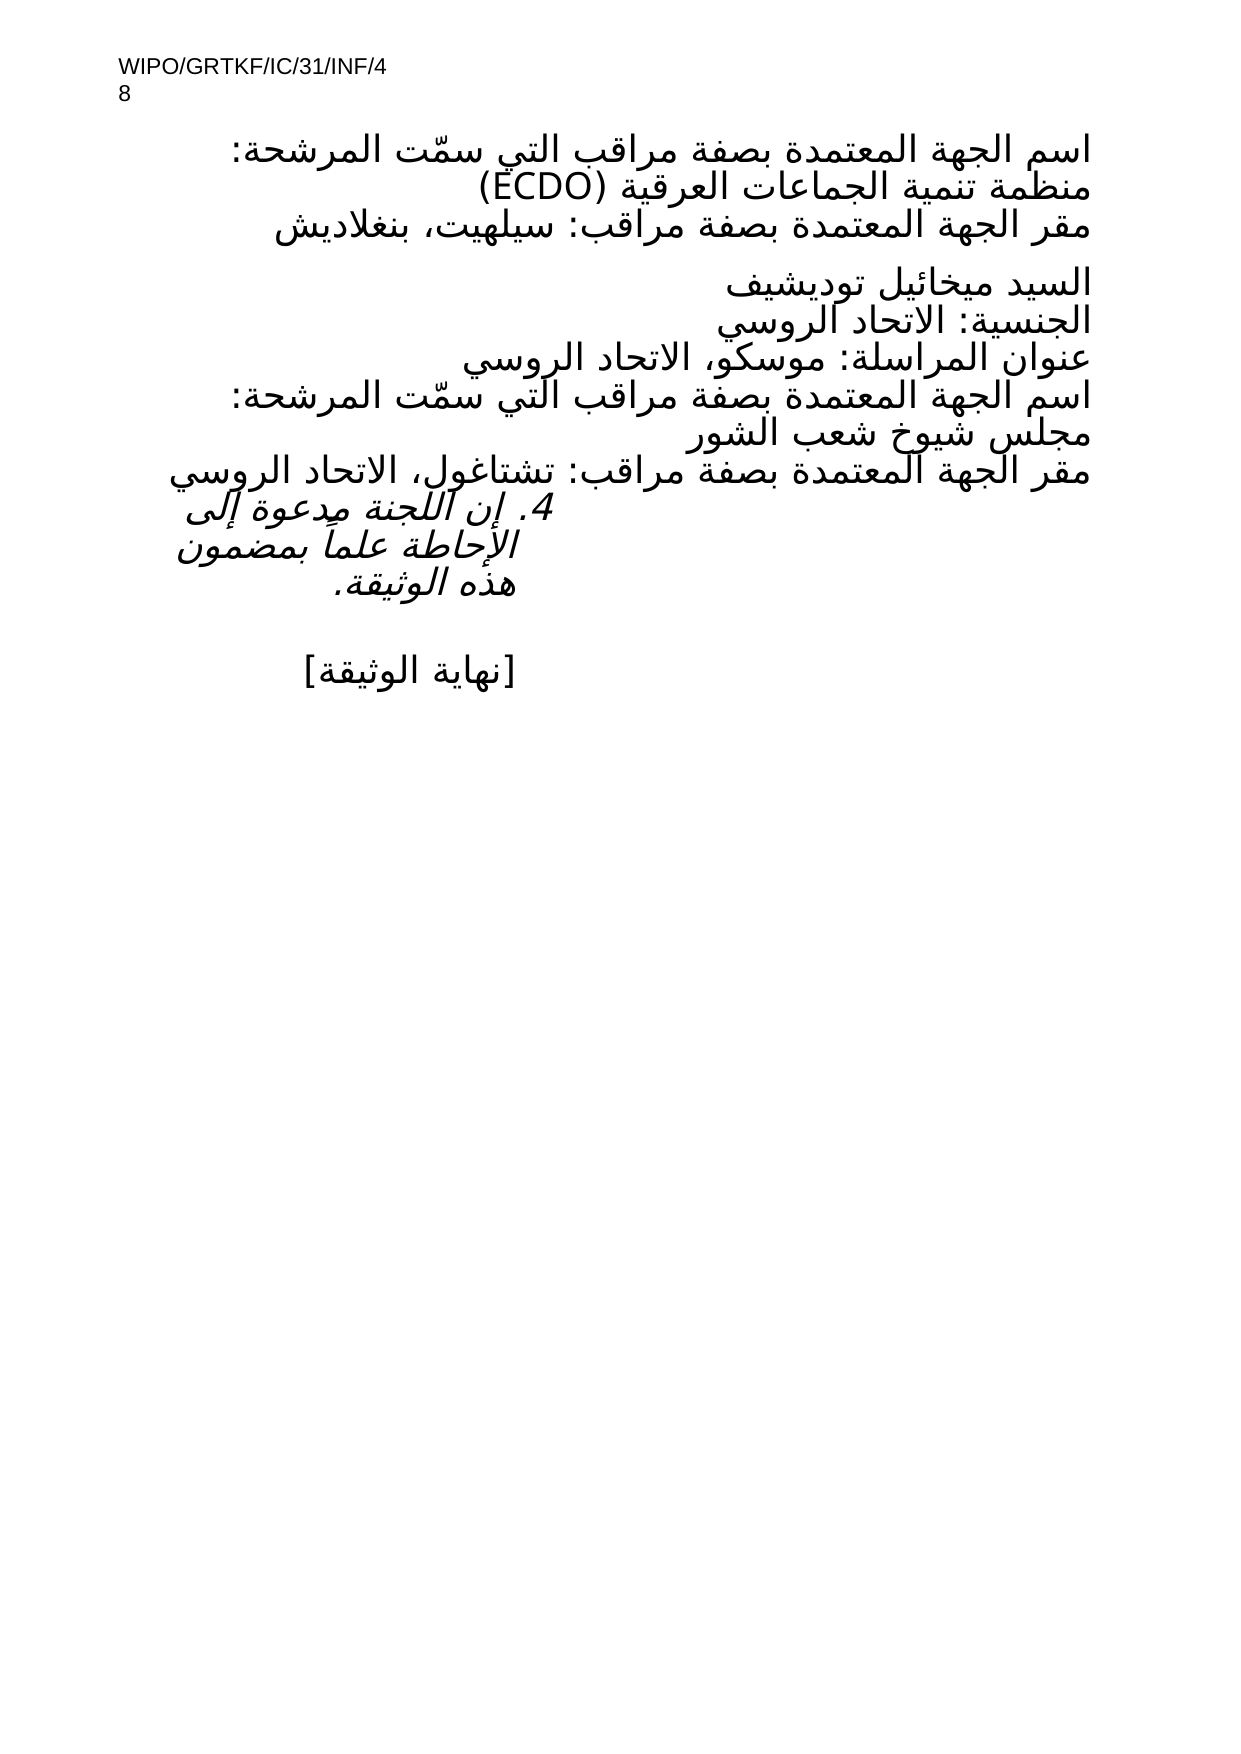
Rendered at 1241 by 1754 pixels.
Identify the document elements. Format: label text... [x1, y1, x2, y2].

text مقر الجهة المعتمدة بصفة مراقب: سيلهيت، بنغلاديش [118, 207, 1092, 245]
text عنوان المراسلة: موسكو، الاتحاد الروسي [549, 341, 972, 378]
text مقر الجهة المعتمدة بصفة مراقب: تشتاغول، الاتحاد الروسي [118, 453, 1092, 491]
text الجنسية: الاتحاد الروسي [118, 303, 1092, 341]
text اسم الجهة المعتمدة بصفة مراقب التي سمّت المرشحة: منظمة تنمية الجماعات العرقية (ECDO) [118, 132, 1092, 207]
text اسم الجهة المعتمدة بصفة مراقب التي سمّت المرشحة: مجلس شيوخ شعب الشور [118, 378, 1092, 453]
text السيد ميخائيل توديشيف [118, 266, 1092, 303]
text [نهاية الوثيقة] [118, 653, 516, 691]
text إن اللجنة مدعوة إلى الإحاطة علماً بمضمون هذه الوثيقة. [118, 491, 516, 603]
text عنوان المراسلة: موسكو، الاتحاد الروسي [932, 341, 1092, 378]
text عنوان المراسلة: موسكو، الاتحاد الروسي [118, 341, 568, 378]
